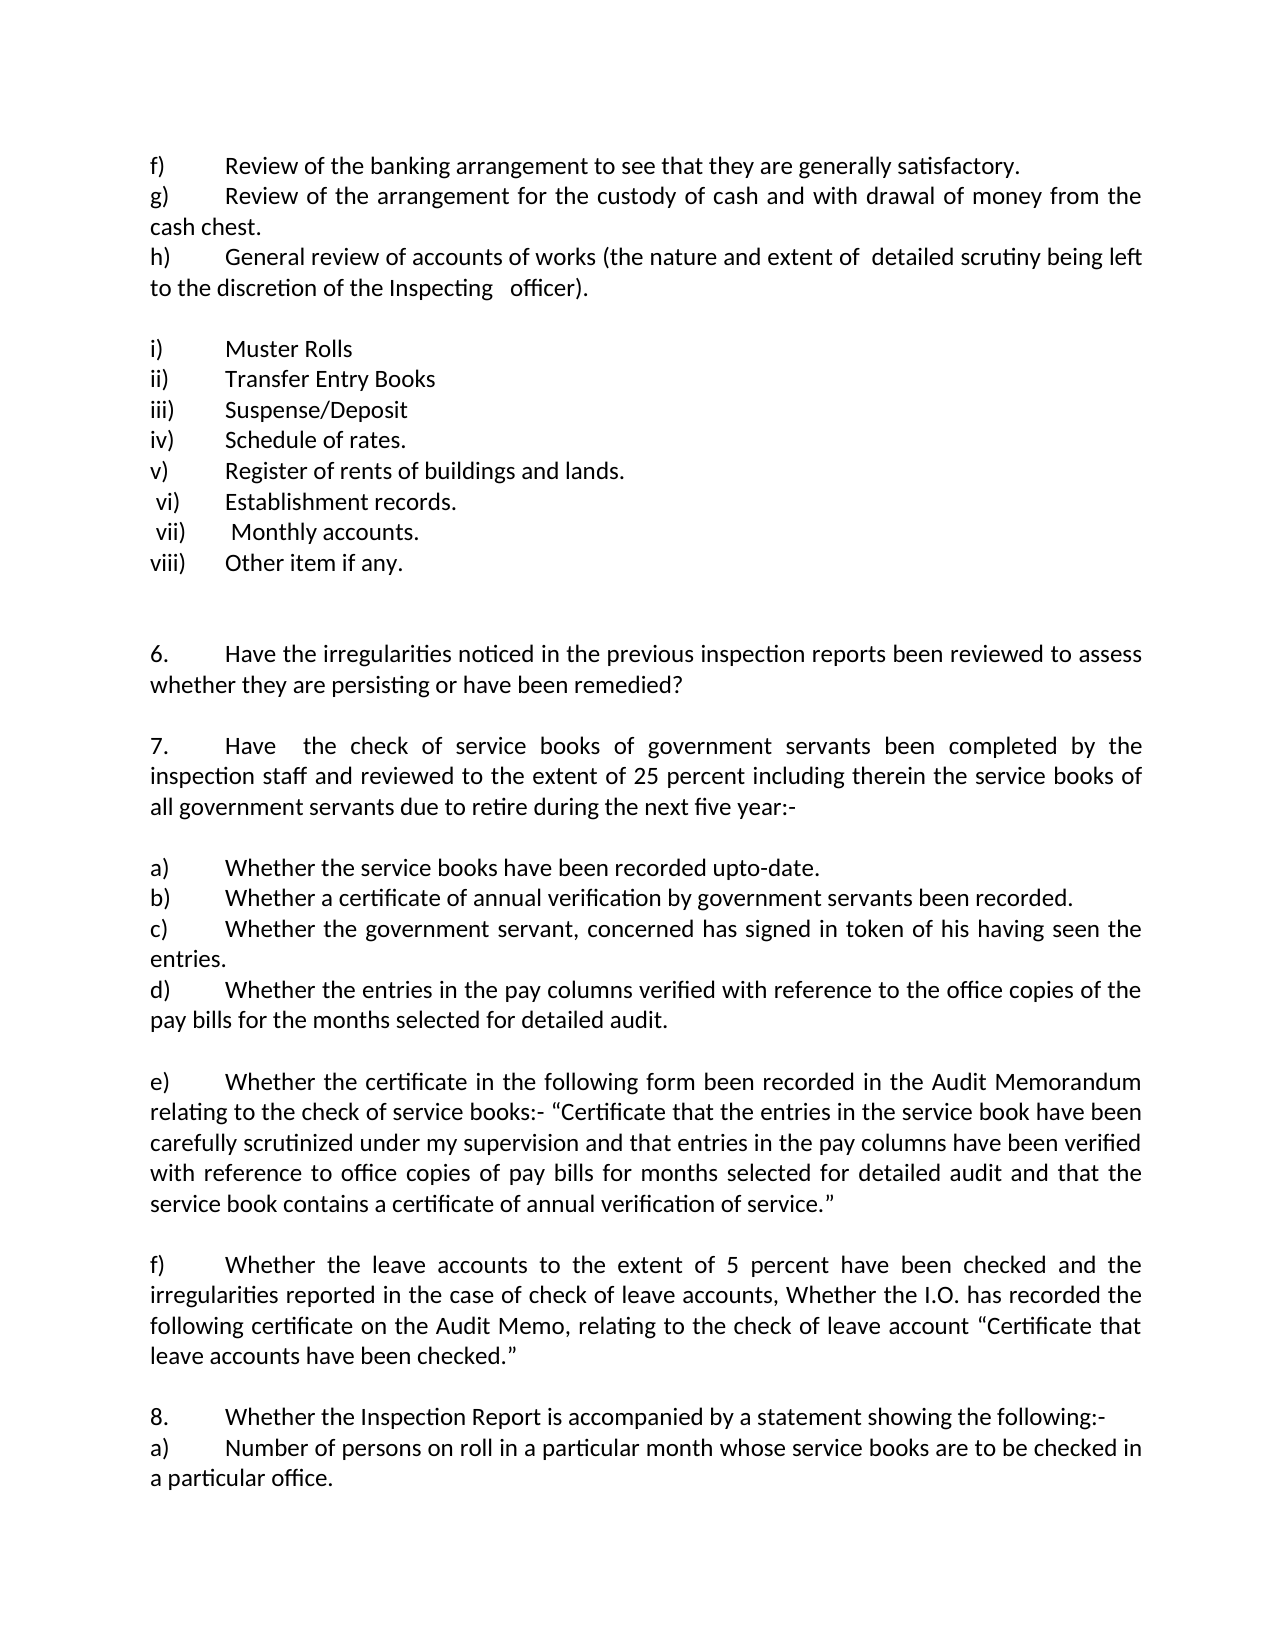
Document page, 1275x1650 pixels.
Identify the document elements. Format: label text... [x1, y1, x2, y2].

text f) Whether the leave accounts to the extent of 5 percent have been checked and the irregularities reported in the case of check of leave accounts, Whether the I.O. has recorded the following certificate on the Audit Memo, relating to the check of leave account “Certificate that leave accounts have been checked.” [150, 1249, 1144, 1371]
text d) Whether the entries in the pay columns verified with reference to the office copies of the pay bills for the months selected for detailed audit. [150, 974, 1144, 1035]
text h) General review of accounts of works (the nature and extent of detailed scrutiny being left to the discretion of the Inspecting officer). [150, 242, 1144, 303]
text c) Whether the government servant, concerned has signed in token of his having seen the entries. [150, 913, 1144, 974]
text i) Muster Rolls [150, 333, 1144, 364]
text a) Number of persons on roll in a particular month whose service books are to be checked in a particular office. [150, 1432, 1144, 1493]
text iv) Schedule of rates. [150, 425, 1144, 455]
text vi) Establishment records. [150, 486, 1144, 516]
text e) Whether the certificate in the following form been recorded in the Audit Memorandum relating to the check of service books:- “Certificate that the entries in the service book have been carefully scrutinized under my supervision and that entries in the pay columns have been verified with reference to office copies of pay bills for months selected for detailed audit and that the service book contains a certificate of annual verification of service.” [150, 1066, 1144, 1218]
text g) Review of the arrangement for the custody of cash and with drawal of money from the cash chest. [150, 181, 1144, 242]
text ii) Transfer Entry Books [150, 364, 1144, 394]
text 7. Have the check of service books of government servants been completed by the inspection staff and reviewed to the extent of 25 percent including therein the service books of all government servants due to retire during the next five year:- [150, 730, 1144, 821]
text viii) Other item if any. [150, 547, 1144, 577]
text vii) Monthly accounts. [150, 516, 1144, 547]
text 8. Whether the Inspection Report is accompanied by a statement showing the following:- [150, 1401, 1144, 1432]
text v) Register of rents of buildings and lands. [150, 455, 1144, 486]
text 6. Have the irregularities noticed in the previous inspection reports been reviewed to assess whether they are persisting or have been remedied? [150, 638, 1144, 699]
text a) Whether the service books have been recorded upto-date. [150, 852, 1144, 882]
text f) Review of the banking arrangement to see that they are generally satisfactory. [150, 150, 1144, 181]
text iii) Suspense/Deposit [150, 394, 1144, 425]
text b) Whether a certificate of annual verification by government servants been recorded. [150, 882, 1144, 913]
